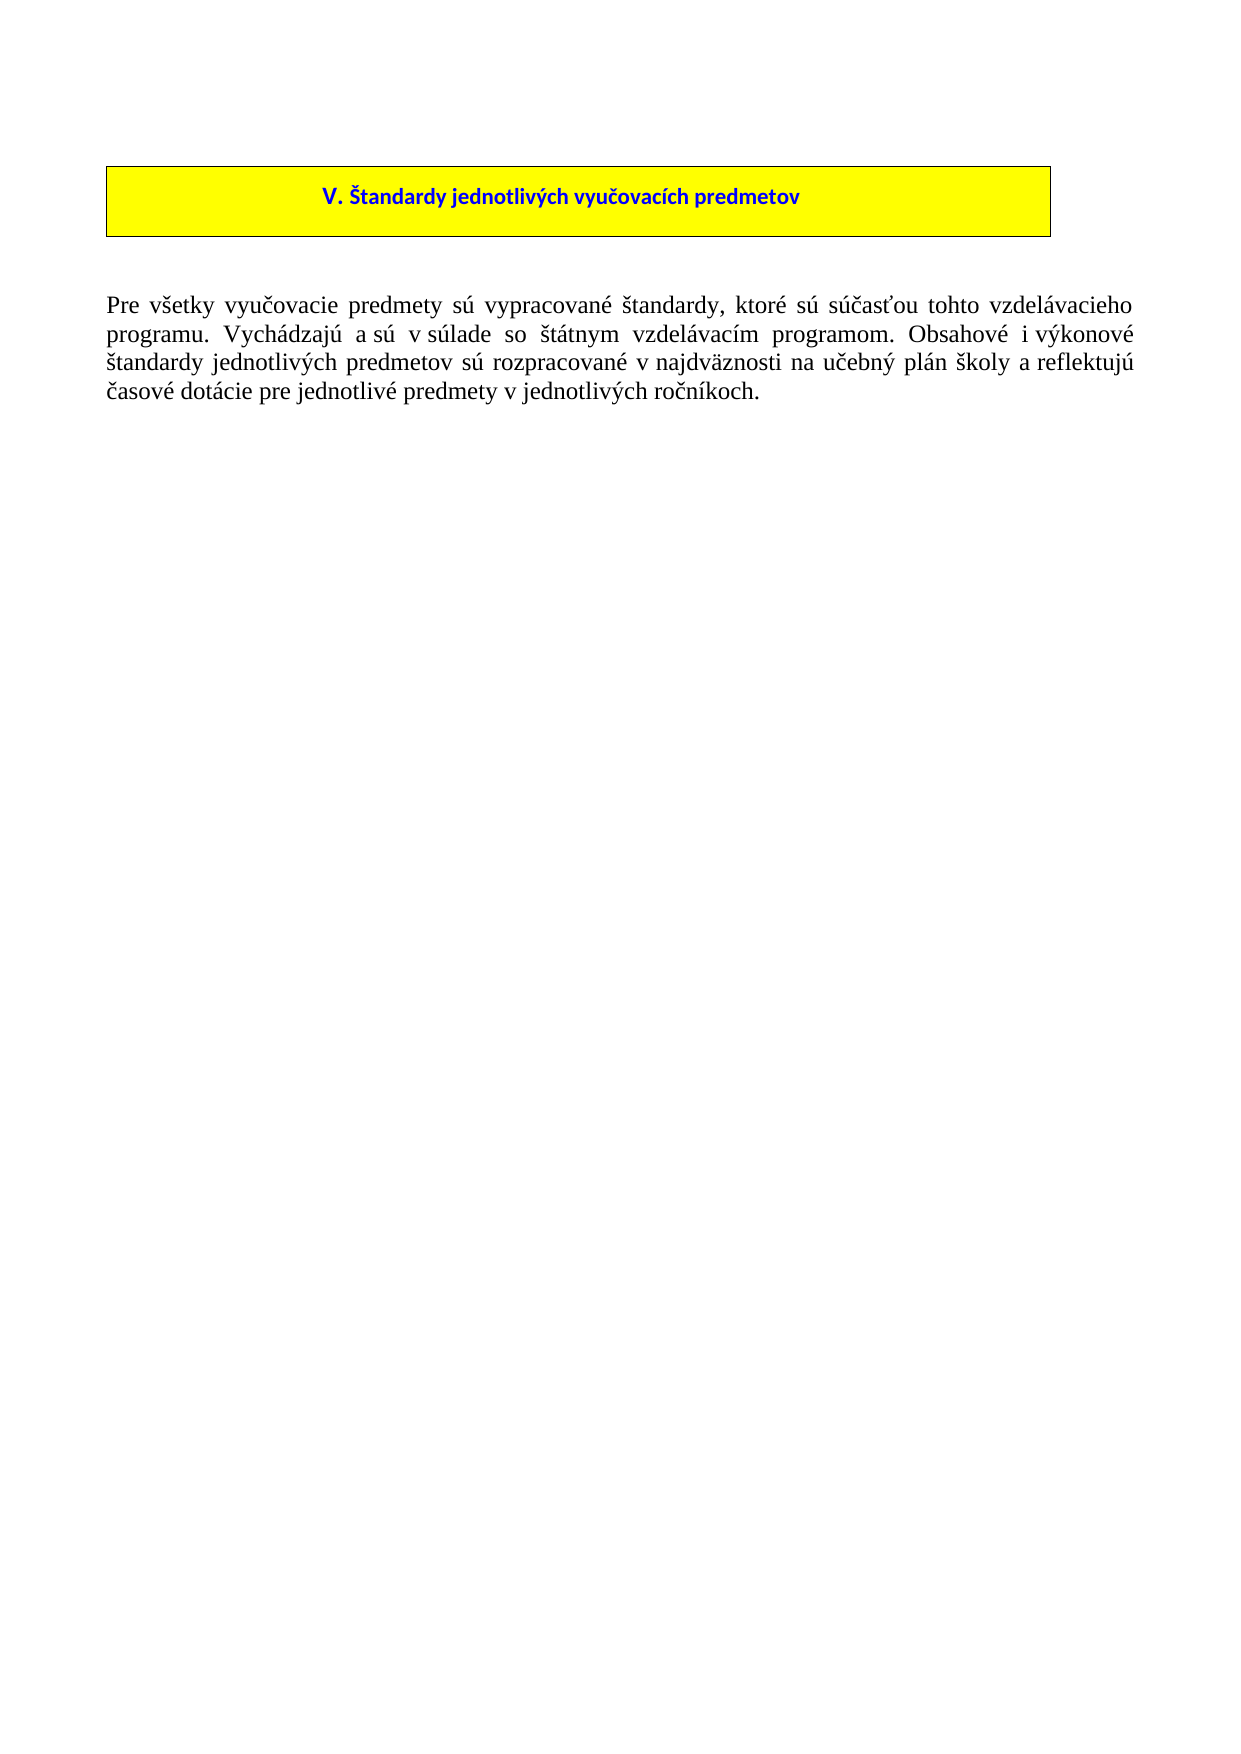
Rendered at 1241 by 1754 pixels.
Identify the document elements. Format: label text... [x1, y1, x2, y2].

text Pre všetky vyučovacie predmety sú vypracované štandardy, ktoré sú súčasťou tohto vzdelávacieho programu. Vychádzajú a sú v súlade so štátnym vzdelávacím programom. Obsahové i výkonové štandardy jednotlivých predmetov sú rozpracované v najdväznosti na učebný plán školy a reflektujú časové dotácie pre jednotlivé predmety v jednotlivých ročníkoch. [106, 290, 1134, 405]
table_header V. Štandardy jednotlivých vyučovacích predmetov [107, 167, 1050, 236]
